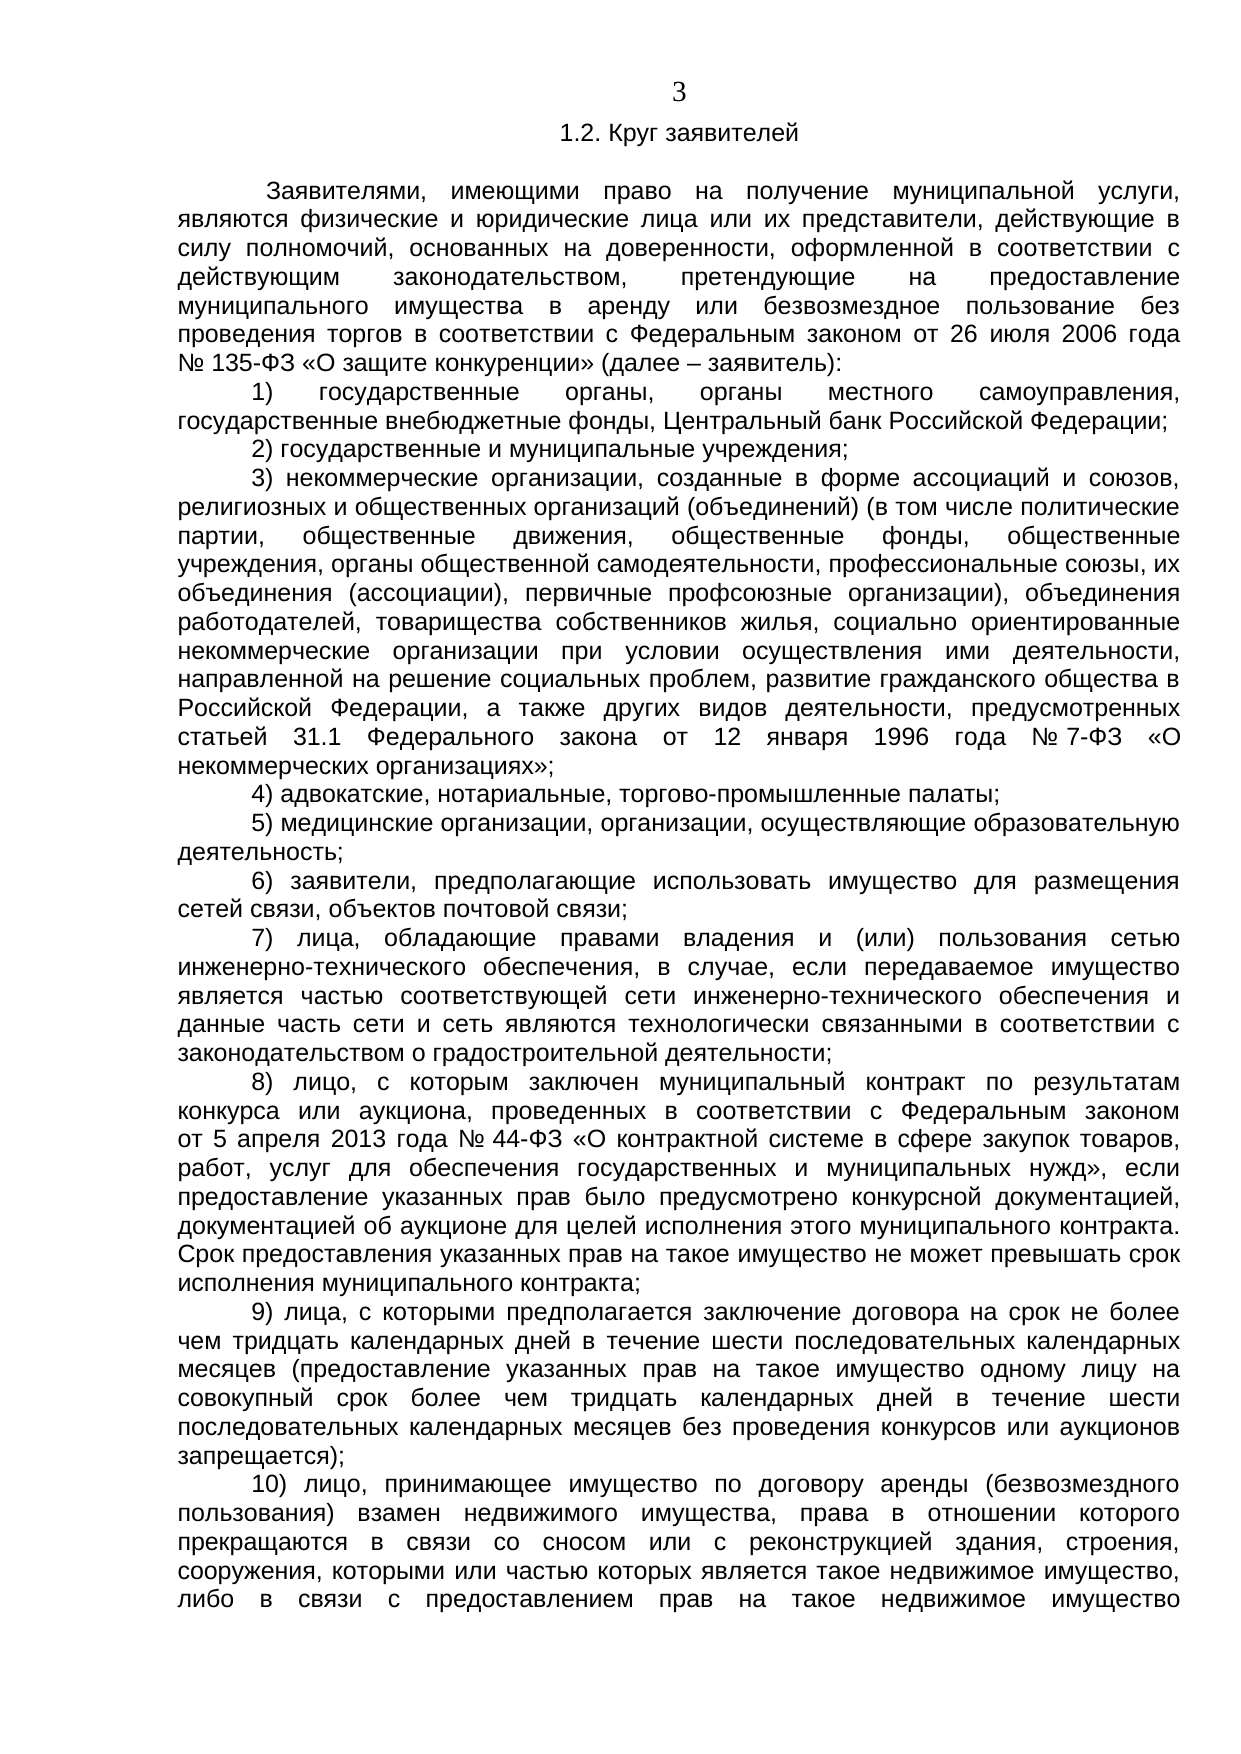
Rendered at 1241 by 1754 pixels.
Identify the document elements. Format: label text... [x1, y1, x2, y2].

text 8) лицо, с которым заключен муниципальный контракт по результатам конкурса или аукциона, проведенных в соответствии с Федеральным законом от 5 апреля 2013 года № 44-ФЗ «О контрактной системе в сфере закупок товаров, работ, услуг для обеспечения государственных и муниципальных нужд», если предоставление указанных прав было предусмотрено конкурсной документацией, документацией об аукционе для целей исполнения этого муниципального контракта. Срок предоставления указанных прав на такое имущество не может превышать срок исполнения муниципального контракта; [177, 1067, 1181, 1297]
text 5) медицинские организации, организации, осуществляющие образовательную деятельность; [177, 808, 1181, 866]
text 7) лица, обладающие правами владения и (или) пользования сетью инженерно-технического обеспечения, в случае, если передаваемое имущество является частью соответствующей сети инженерно-технического обеспечения и данные часть сети и сеть являются технологически связанными в соответствии с законодательством о градостроительной деятельности; [177, 923, 1181, 1067]
text 6) заявители, предполагающие использовать имущество для размещения сетей связи, объектов почтовой связи; [177, 866, 1181, 923]
text 1) государственные органы, органы местного самоуправления, государственные внебюджетные фонды, Центральный банк Российской Федерации; [177, 377, 1181, 434]
text 2) государственные и муниципальные учреждения; [177, 434, 1181, 463]
text 9) лица, с которыми предполагается заключение договора на срок не более чем тридцать календарных дней в течение шести последовательных календарных месяцев (предоставление указанных прав на такое имущество одному лицу на совокупный срок более чем тридцать календарных дней в течение шести последовательных календарных месяцев без проведения конкурсов или аукционов запрещается); [177, 1297, 1181, 1469]
text 4) адвокатские, нотариальные, торгово-промышленные палаты; [177, 779, 1181, 808]
text 1.2. Круг заявителей [177, 118, 1181, 147]
text 3) некоммерческие организации, созданные в форме ассоциаций и союзов, религиозных и общественных организаций (объединений) (в том числе политические партии, общественные движения, общественные фонды, общественные учреждения, органы общественной самодеятельности, профессиональные союзы, их объединения (ассоциации), первичные профсоюзные организации), объединения работодателей, товарищества собственников жилья, социально ориентированные некоммерческие организации при условии осуществления ими деятельности, направленной на решение социальных проблем, развитие гражданского общества в Российской Федерации, а также других видов деятельности, предусмотренных статьей 31.1 Федерального закона от 12 января 1996 года № 7-ФЗ «О некоммерческих организациях»; [177, 463, 1181, 779]
text Заявителями, имеющими право на получение муниципальной услуги, являются физические и юридические лица или их представители, действующие в силу полномочий, основанных на доверенности, оформленной в соответствии с действующим законодательством, претендующие на предоставление муниципального имущества в аренду или безвозмездное пользование без проведения торгов в соответствии с Федеральным законом от 26 июля 2006 года № 135-ФЗ «О защите конкуренции» (далее – заявитель): [177, 176, 1181, 377]
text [177, 1469, 1181, 1613]
